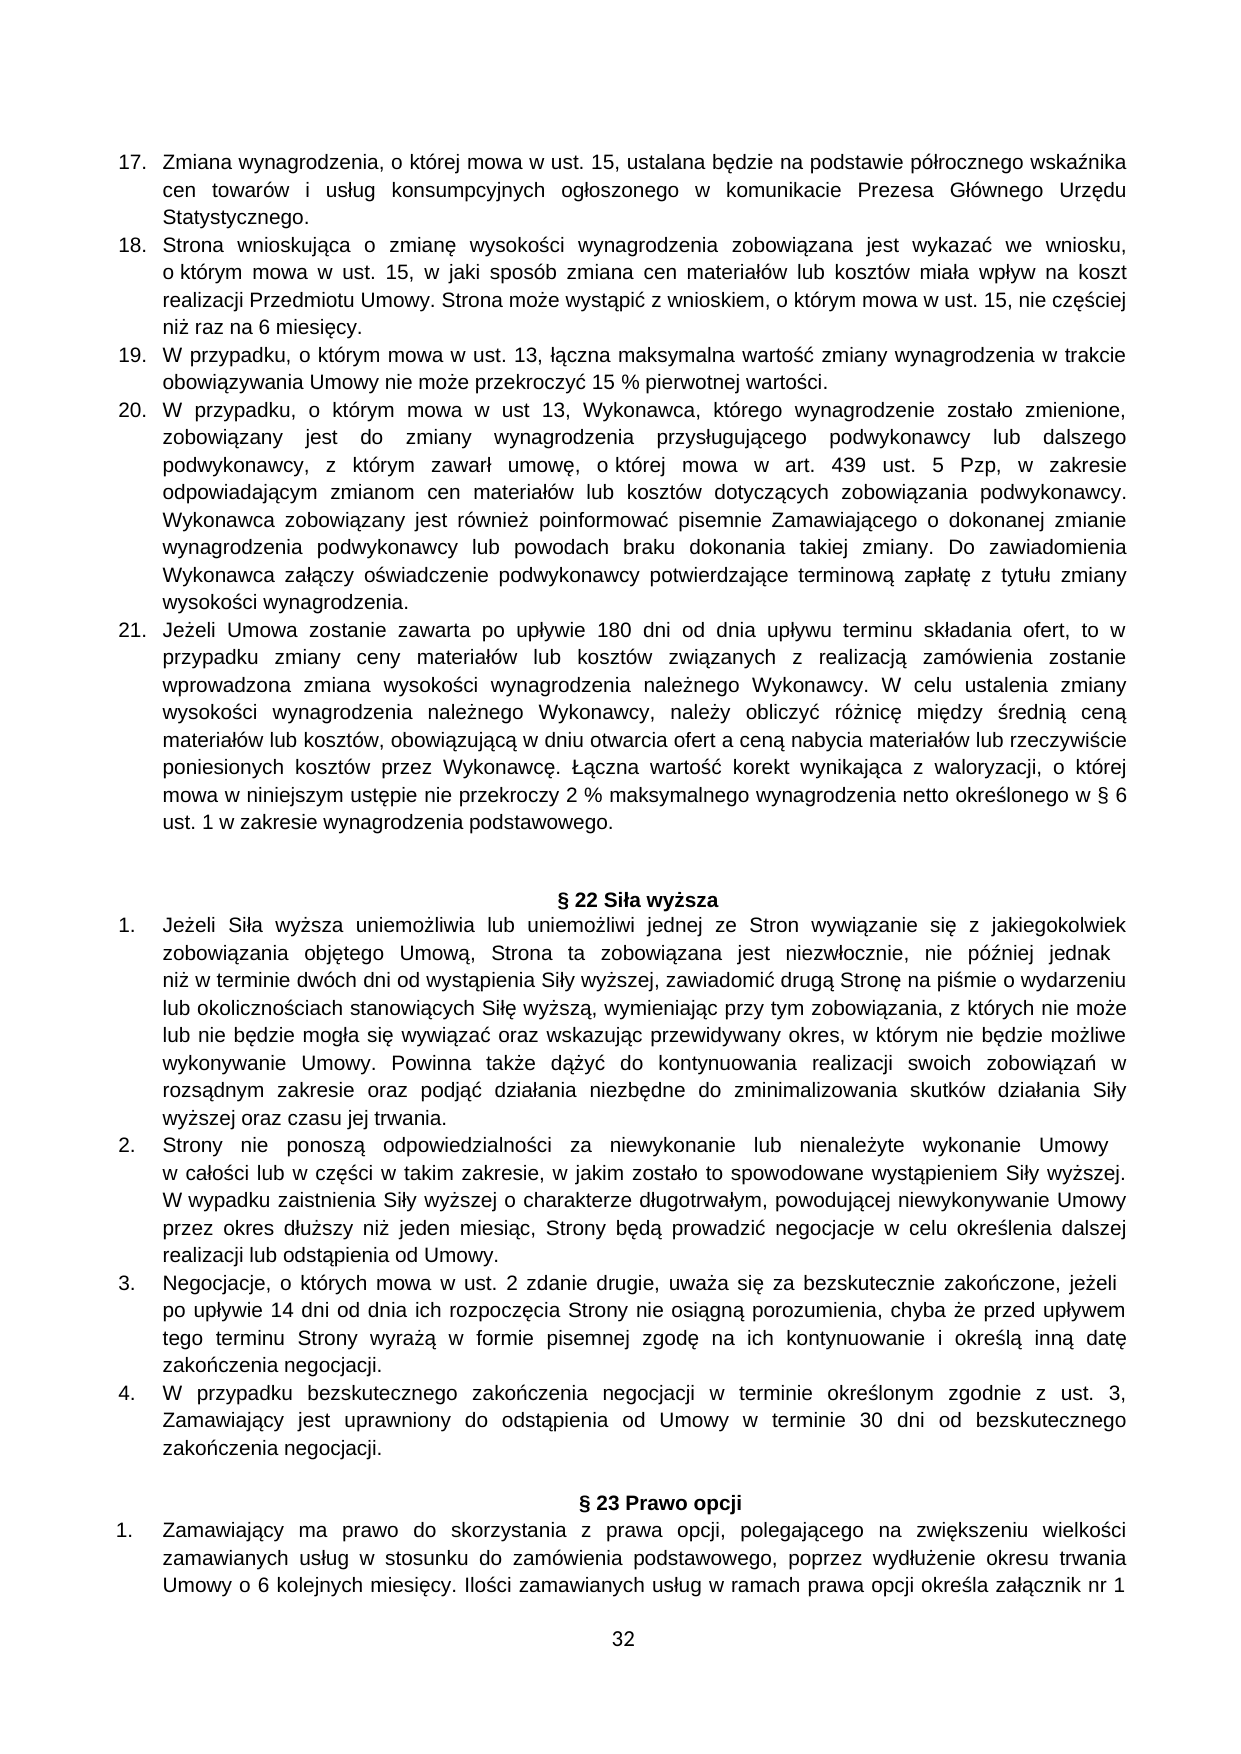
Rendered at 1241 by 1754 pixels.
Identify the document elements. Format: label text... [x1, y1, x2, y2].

list Jeżeli Umowa zostanie zawarta po upływie 180 dni od dnia upływu terminu składania ofert, to w przypadku zmiany ceny materiałów lub kosztów związanych z realizacją zamówienia zostanie wprowadzona zmiana wysokości wynagrodzenia należnego Wykonawcy. W celu ustalenia zmiany wysokości wynagrodzenia należnego Wykonawcy, należy obliczyć różnicę między średnią ceną materiałów lub kosztów, obowiązującą w dniu otwarcia ofert a ceną nabycia materiałów lub rzeczywiście poniesionych kosztów przez Wykonawcę. Łączna wartość korekt wynikająca z waloryzacji, o której mowa w niniejszym ustępie nie przekroczy 2 % maksymalnego wynagrodzenia netto określonego w § 6 ust. 1 w zakresie wynagrodzenia podstawowego. [118, 617, 1128, 834]
list W przypadku, o którym mowa w ust 13, Wykonawca, którego wynagrodzenie zostało zmienione, zobowiązany jest do zmiany wynagrodzenia przysługującego podwykonawcy lub dalszego podwykonawcy, z którym zawarł umowę, o której mowa w art. 439 ust. 5 Pzp, w zakresie odpowiadającym zmianom cen materiałów lub kosztów dotyczących zobowiązania podwykonawcy. Wykonawca zobowiązany jest również poinformować pisemnie Zamawiającego o dokonanej zmianie wynagrodzenia podwykonawcy lub powodach braku dokonania takiej zmiany. Do zawiadomienia Wykonawca załączy oświadczenie podwykonawcy potwierdzające terminową zapłatę z tytułu zmiany wysokości wynagrodzenia. [118, 397, 1128, 614]
list W przypadku, o którym mowa w ust. 13, łączna maksymalna wartość zmiany wynagrodzenia w trakcie obowiązywania Umowy nie może przekroczyć 15 % pierwotnej wartości. [118, 342, 1128, 394]
list Jeżeli Siła wyższa uniemożliwia lub uniemożliwi jednej ze Stron wywiązanie się z jakiegokolwiek zobowiązania objętego Umową, Strona ta zobowiązana jest niezwłocznie, nie później jednak niż w terminie dwóch dni od wystąpienia Siły wyższej, zawiadomić drugą Stronę na piśmie o wydarzeniu lub okolicznościach stanowiących Siłę wyższą, wymieniając przy tym zobowiązania, z których nie może lub nie będzie mogła się wywiązać oraz wskazując przewidywany okres, w którym nie będzie możliwe wykonywanie Umowy. Powinna także dążyć do kontynuowania realizacji swoich zobowiązań w rozsądnym zakresie oraz podjąć działania niezbędne do zminimalizowania skutków działania Siły wyższej oraz czasu jej trwania. [118, 913, 1128, 1130]
list Strony nie ponoszą odpowiedzialności za niewykonanie lub nienależyte wykonanie Umowy w całości lub w części w takim zakresie, w jakim zostało to spowodowane wystąpieniem Siły wyższej. W wypadku zaistnienia Siły wyższej o charakterze długotrwałym, powodującej niewykonywanie Umowy przez okres dłuższy niż jeden miesiąc, Strony będą prowadzić negocjacje w celu określenia dalszej realizacji lub odstąpienia od Umowy. [118, 1133, 1128, 1267]
list W przypadku bezskutecznego zakończenia negocjacji w terminie określonym zgodnie z ust. 3, Zamawiający jest uprawniony do odstąpienia od Umowy w terminie 30 dni od bezskutecznego zakończenia negocjacji. [118, 1381, 1128, 1460]
list Strona wnioskująca o zmianę wysokości wynagrodzenia zobowiązana jest wykazać we wniosku, o którym mowa w ust. 15, w jaki sposób zmiana cen materiałów lub kosztów miała wpływ na koszt realizacji Przedmiotu Umowy. Strona może wystąpić z wnioskiem, o którym mowa w ust. 15, nie częściej niż raz na 6 miesięcy. [118, 232, 1128, 339]
list Negocjacje, o których mowa w ust. 2 zdanie drugie, uważa się za bezskutecznie zakończone, jeżeli po upływie 14 dni od dnia ich rozpoczęcia Strony nie osiągną porozumienia, chyba że przed upływem tego terminu Strony wyrażą w formie pisemnej zgodę na ich kontynuowanie i określą inną datę zakończenia negocjacji. [118, 1271, 1128, 1377]
list § 22 Siła wyższa [148, 887, 1128, 911]
list § 23 Prawo opcji [193, 1491, 1128, 1515]
list Zmiana wynagrodzenia, o której mowa w ust. 15, ustalana będzie na podstawie półrocznego wskaźnika cen towarów i usług konsumpcyjnych ogłoszonego w komunikacie Prezesa Głównego Urzędu Statystycznego. [118, 150, 1128, 229]
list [133, 1518, 1128, 1597]
